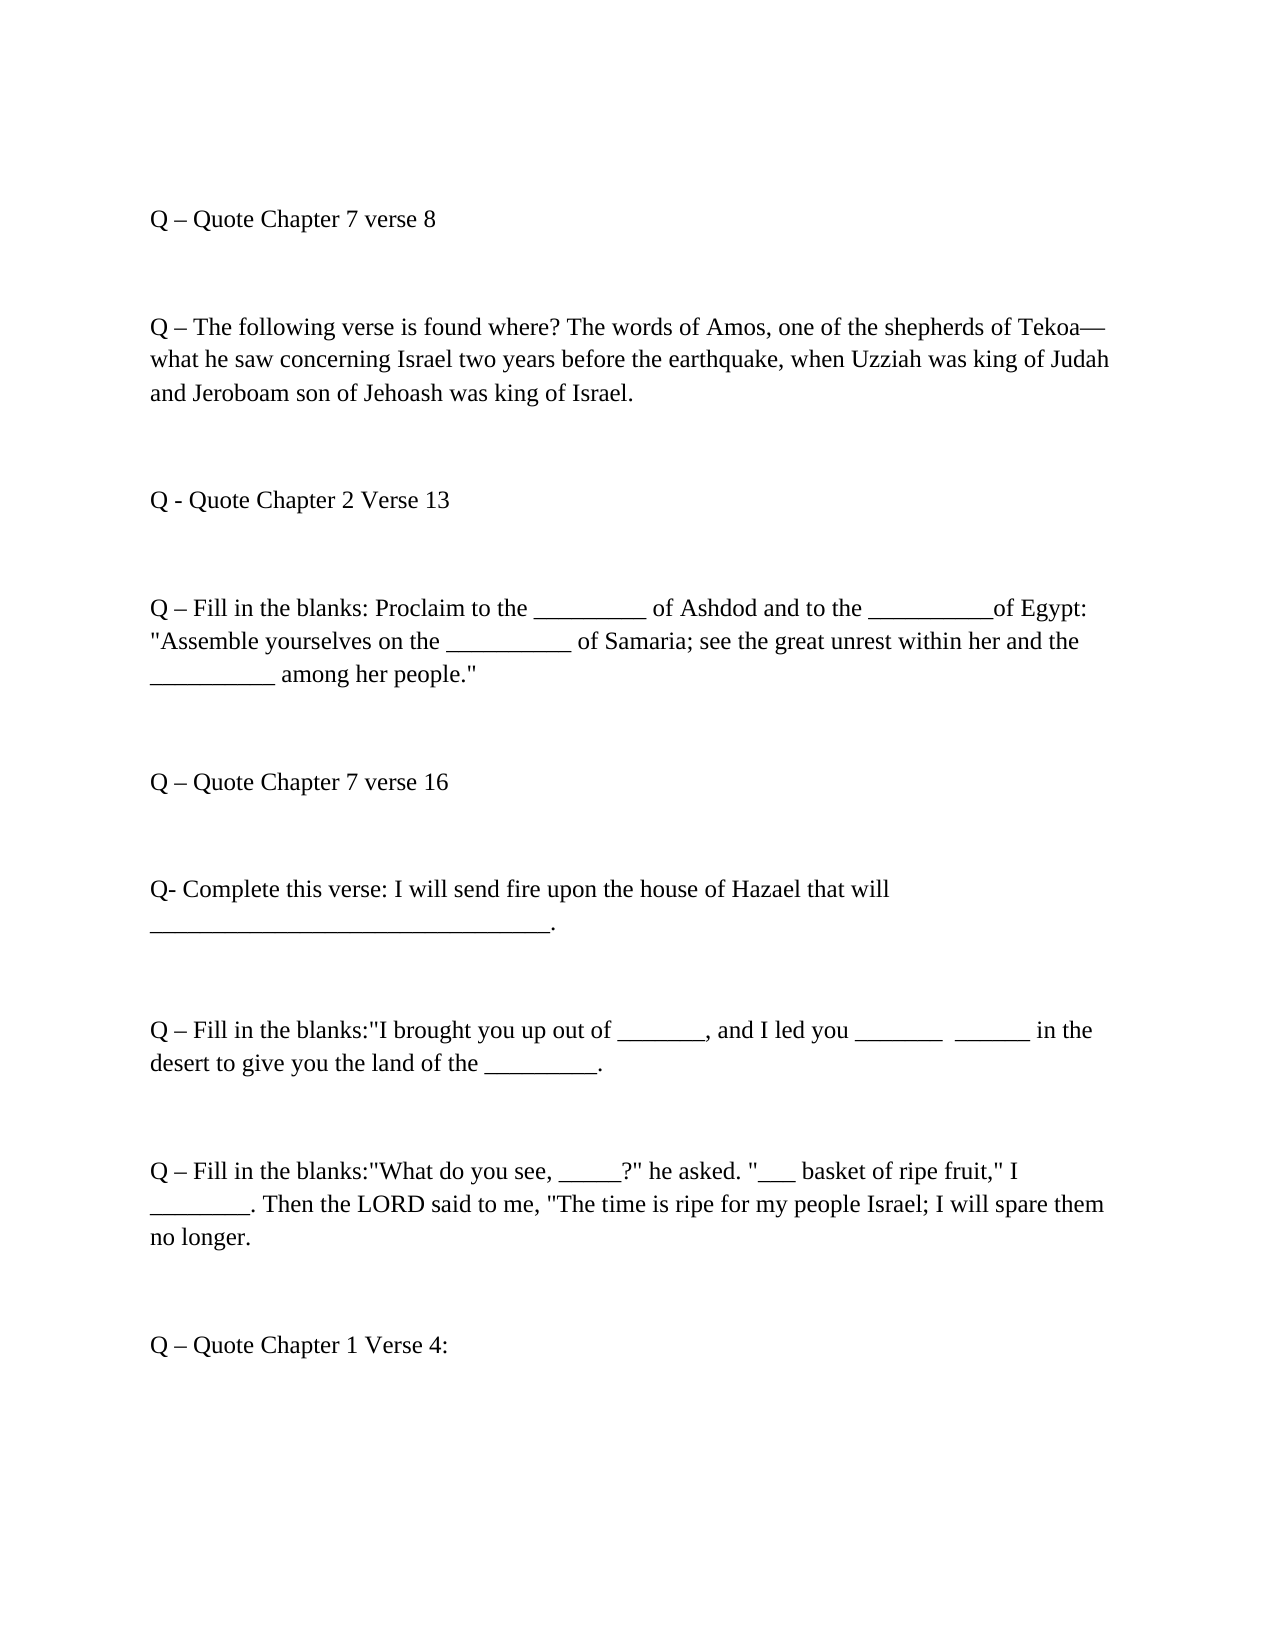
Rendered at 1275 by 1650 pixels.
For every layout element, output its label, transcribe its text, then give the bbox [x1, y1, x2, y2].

text Q – The following verse is found where? The words of Amos, one of the shepherds of Tekoa—what he saw concerning Israel two years before the earthquake, when Uzziah was king of Judah and Jeroboam son of Jehoash was king of Israel. [150, 312, 1125, 406]
text Q – Quote Chapter 7 verse 8 [150, 204, 1125, 233]
text Q – Quote Chapter 1 Verse 4: [150, 1330, 1125, 1358]
text Q- Complete this verse: I will send fire upon the house of Hazael that will ________________________________. [150, 874, 1125, 936]
text Q – Quote Chapter 7 verse 16 [150, 767, 1125, 796]
text Q – Fill in the blanks:"I brought you up out of _______, and I led you _______ ______ in the desert to give you the land of the _________. [150, 1015, 1125, 1077]
text Q – Fill in the blanks: Proclaim to the _________ of Ashdod and to the __________of Egypt: "Assemble yourselves on the __________ of Samaria; see the great unrest within her and the __________ among her people." [150, 593, 1125, 688]
text Q - Quote Chapter 2 Verse 13 [150, 485, 1125, 514]
text Q – Fill in the blanks:"What do you see, _____?" he asked. "___ basket of ripe fruit," I ________. Then the LORD said to me, "The time is ripe for my people Israel; I will spare them no longer. [150, 1156, 1125, 1251]
